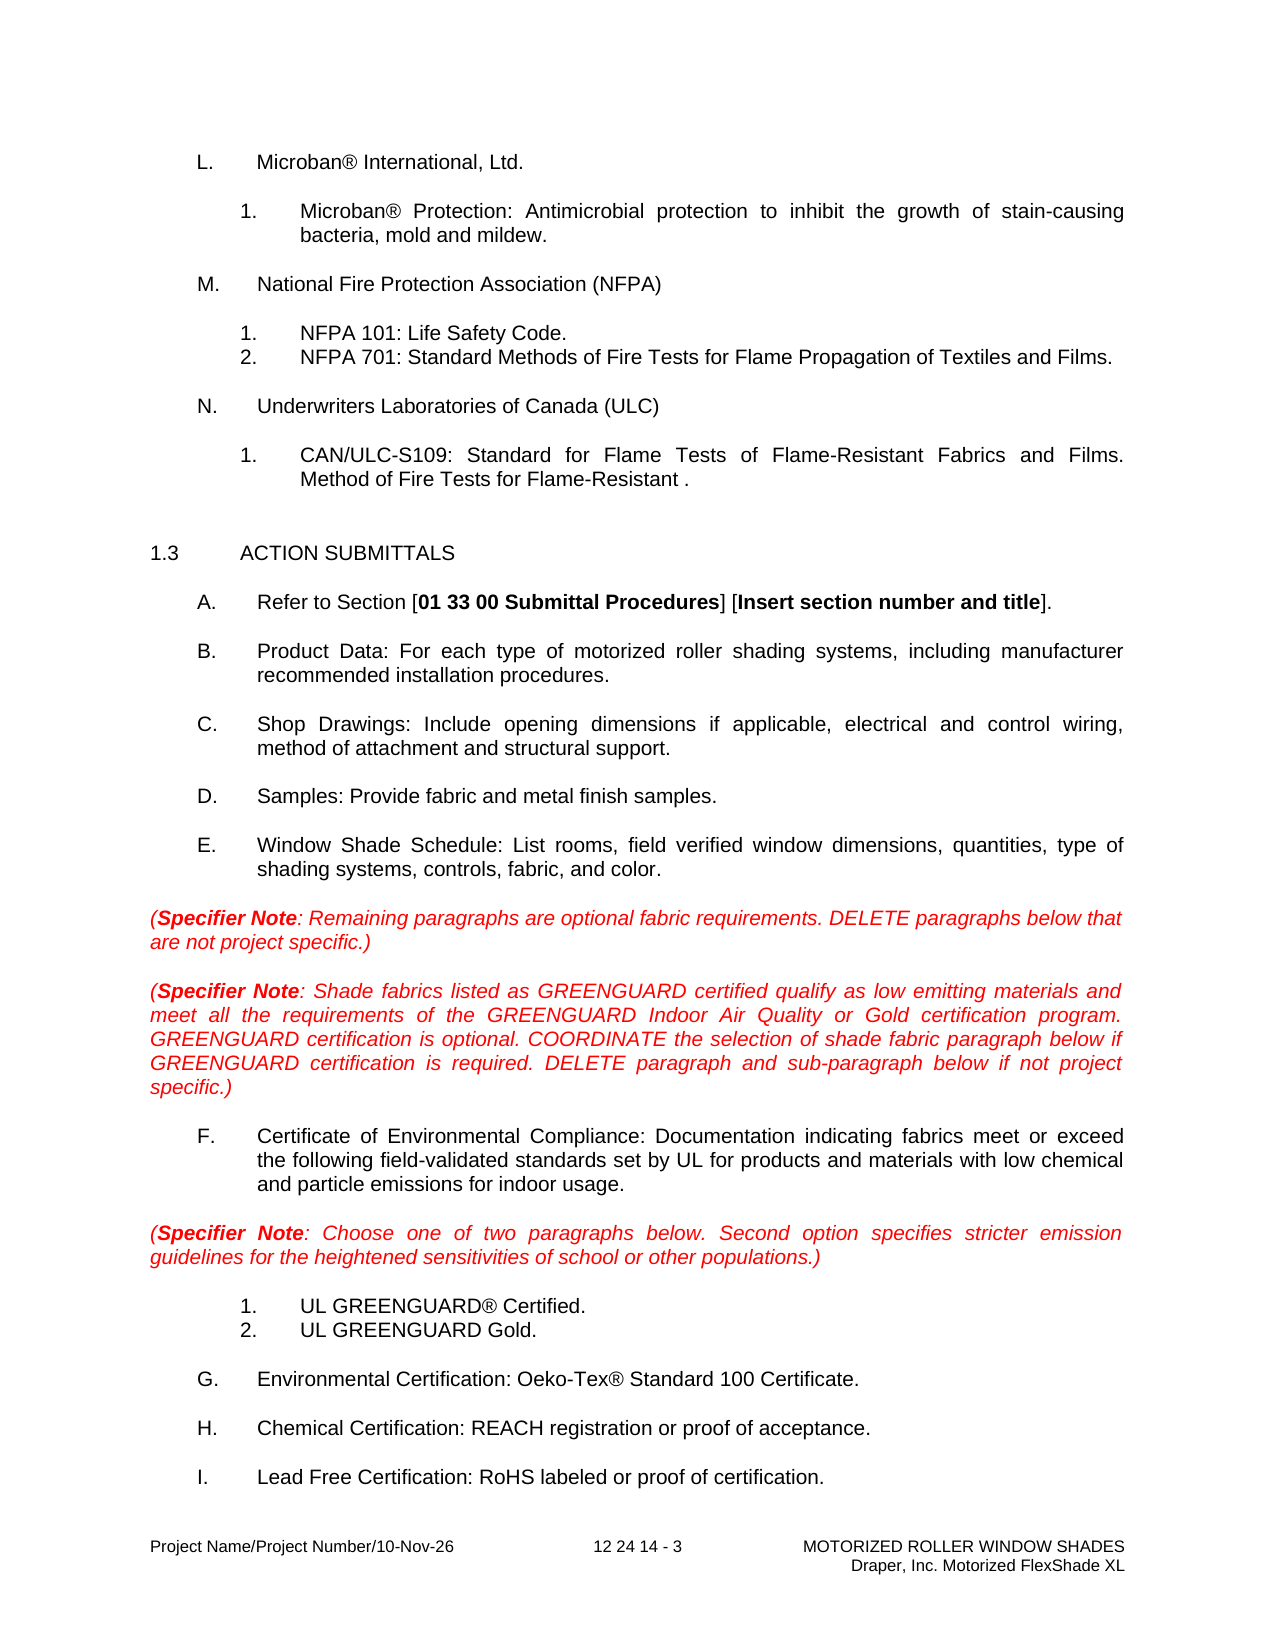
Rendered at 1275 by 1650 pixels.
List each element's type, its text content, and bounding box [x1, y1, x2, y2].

text CAN/ULC-S109: Standard for Flame Tests of Flame-Resistant Fabrics and Films. Method of Fire Tests for Flame-Resistant . [240, 443, 1125, 491]
text Chemical Certification: REACH registration or proof of acceptance. [197, 1416, 1125, 1439]
text UL GREENGUARD® Certified. [240, 1294, 1125, 1318]
text Product Data: For each type of motorized roller shading systems, including manufacturer recommended installation procedures. [197, 638, 1125, 686]
text Microban® International, Ltd. [196, 150, 1125, 174]
text Underwriters Laboratories of Canada (ULC) [197, 394, 1125, 418]
text (Specifier Note: Remaining paragraphs are optional fabric requirements. DELETE paragraphs below that are not project specific.) [150, 906, 1125, 954]
text Shop Drawings: Include opening dimensions if applicable, electrical and control wiring, method of attachment and structural support. [197, 711, 1125, 759]
text Microban® Protection: Antimicrobial protection to inhibit the growth of stain-causing bacteria, mold and mildew. [240, 199, 1125, 247]
text Environmental Certification: Oeko-Tex® Standard 100 Certificate. [197, 1367, 1125, 1391]
text UL GREENGUARD Gold. [240, 1318, 1125, 1342]
text NFPA 101: Life Safety Code. [240, 321, 1125, 345]
text (Specifier Note: Shade fabrics listed as GREENGUARD certified qualify as low emitting materials and meet all the requirements of the GREENGUARD Indoor Air Quality or Gold certification program. GREENGUARD certification is optional. COORDINATE the selection of shade fabric paragraph below if GREENGUARD certification is required. DELETE paragraph and sub-paragraph below if not project specific.) [150, 979, 1125, 1099]
text Window Shade Schedule: List rooms, field verified window dimensions, quantities, type of shading systems, controls, fabric, and color. [197, 833, 1125, 881]
text ACTION SUBMITTALS [150, 541, 1125, 564]
text Certificate of Environmental Compliance: Documentation indicating fabrics meet or exceed the following field-validated standards set by UL for products and materials with low chemical and particle emissions for indoor usage. [197, 1124, 1125, 1196]
text Lead Free Certification: RoHS labeled or proof of certification. [197, 1464, 1125, 1488]
text Refer to Section [01 33 00 Submittal Procedures] [Insert section number and title]. [197, 589, 1125, 613]
text National Fire Protection Association (NFPA) [197, 272, 1125, 296]
text (Specifier Note: Choose one of two paragraphs below. Second option specifies stricter emission guidelines for the heightened sensitivities of school or other populations.) [150, 1221, 1125, 1269]
text NFPA 701: Standard Methods of Fire Tests for Flame Propagation of Textiles and Films. [240, 345, 1125, 369]
text Samples: Provide fabric and metal finish samples. [197, 784, 1125, 808]
